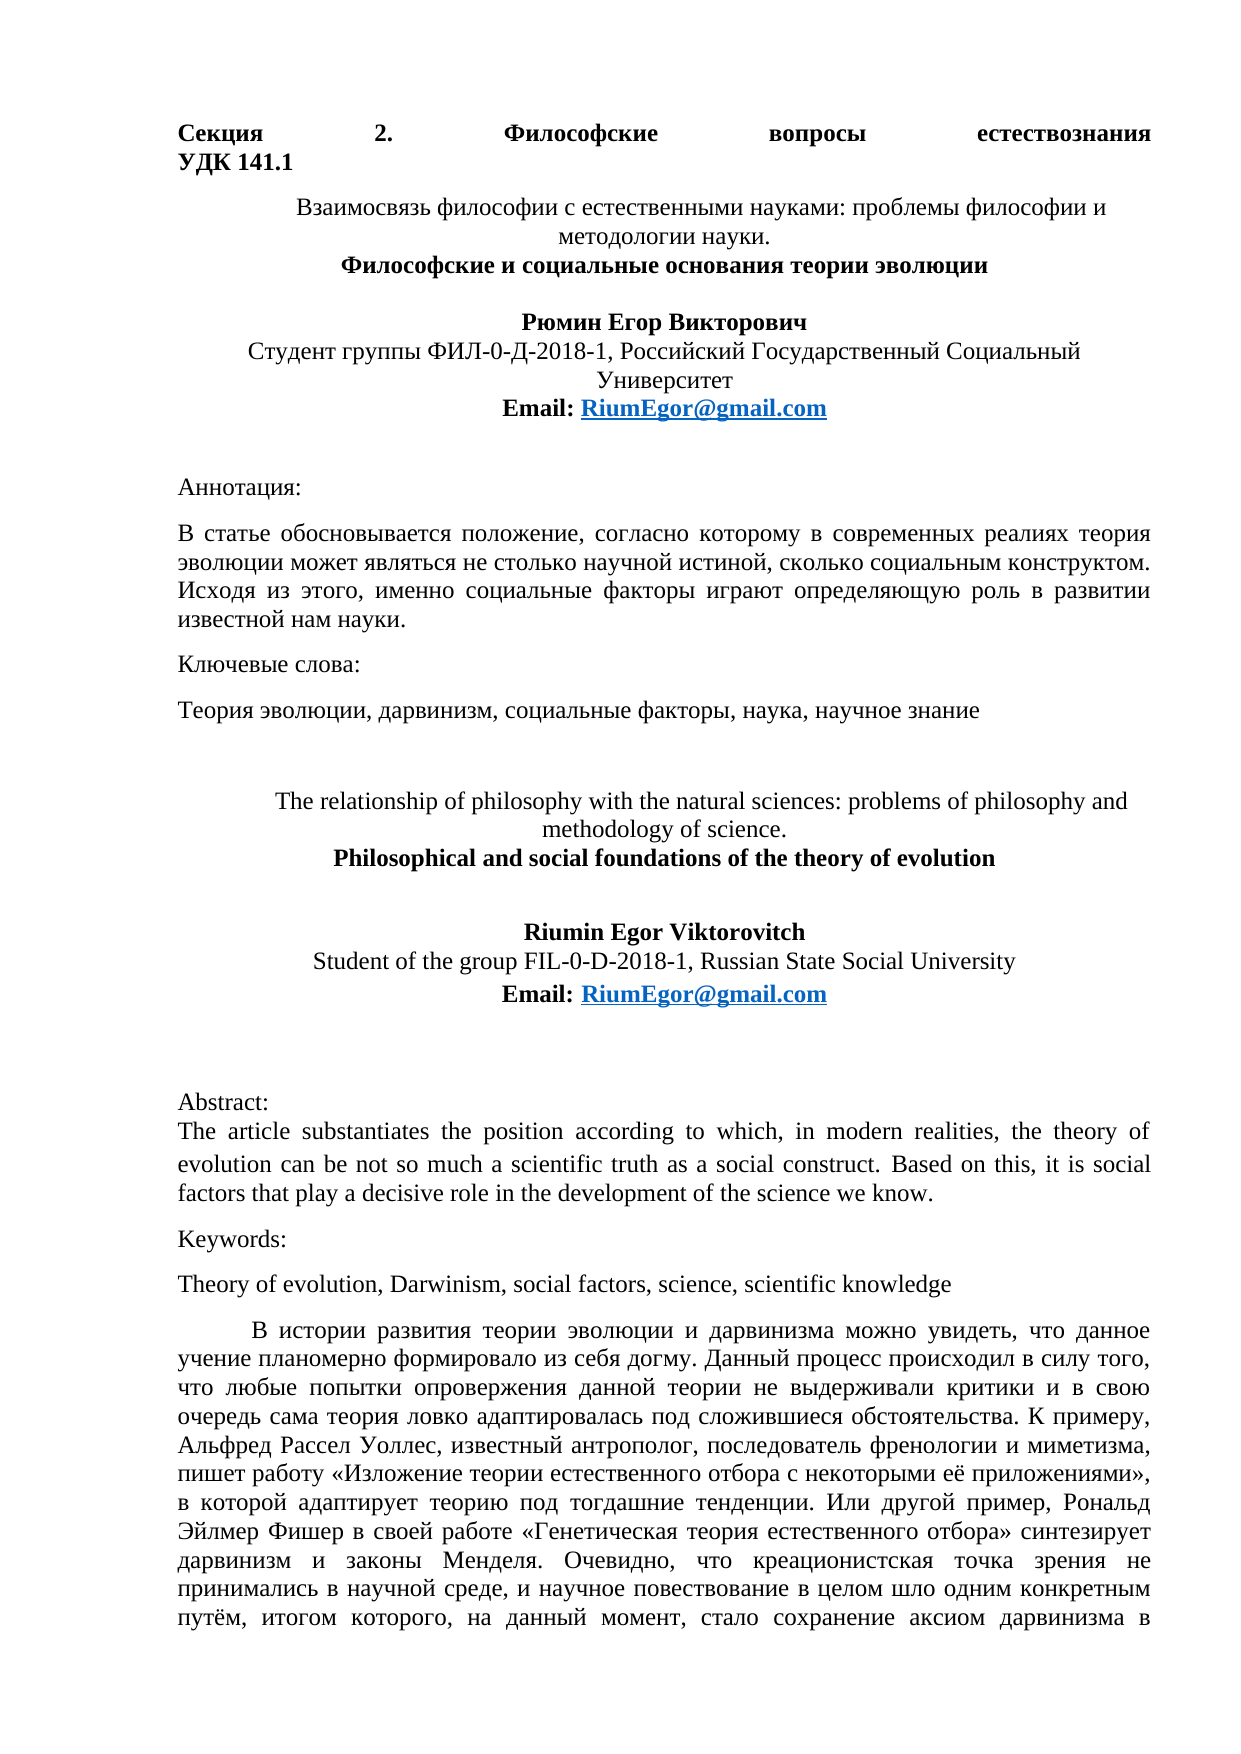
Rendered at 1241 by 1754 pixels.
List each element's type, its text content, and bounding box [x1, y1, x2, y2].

text The relationship of philosophy with the natural sciences: problems of philosophy and methodology of science. Philosophical and social foundations of the theory of evolution [177, 786, 1152, 872]
text Секция 2. Философские вопросы естествознания УДК 141.1 [177, 118, 1152, 176]
text Ключевые слова: [177, 649, 1152, 678]
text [177, 1315, 1152, 1631]
text Abstract: The article substantiates the position according to which, in modern realities, the theory of evolution can be not so much a scientific truth as a social construct. Based on this, it is social factors that play a decisive role in the development of the science we know. [177, 1087, 1152, 1207]
text Keywords: [177, 1224, 1152, 1253]
text Взаимосвязь философии с естественными науками: проблемы философии и методологии науки. Философские и социальные основания теории эволюции Рюмин Егор Викторович Студент группы ФИЛ-0-Д-2018-1, Российский Государственный Социальный Университет Email: RiumEgor@gmail.com [177, 192, 1152, 456]
text В статье обосновывается положение, согласно которому в современных реалиях теория эволюции может являться не столько научной истиной, сколько социальным конструктом. Исходя из этого, именно социальные факторы играют определяющую роль в развитии известной нам науки. [177, 518, 1152, 633]
text Аннотация: [177, 472, 1152, 501]
text Riumin Egor Viktorovitch Student of the group FIL-0-D-2018-1, Russian State Social University Email: RiumEgor@gmail.com [177, 889, 1152, 1071]
text Теория эволюции, дарвинизм, социальные факторы, наука, научное знание [177, 695, 1152, 724]
text Theory of evolution, Darwinism, social factors, science, scientific knowledge [177, 1269, 1152, 1298]
